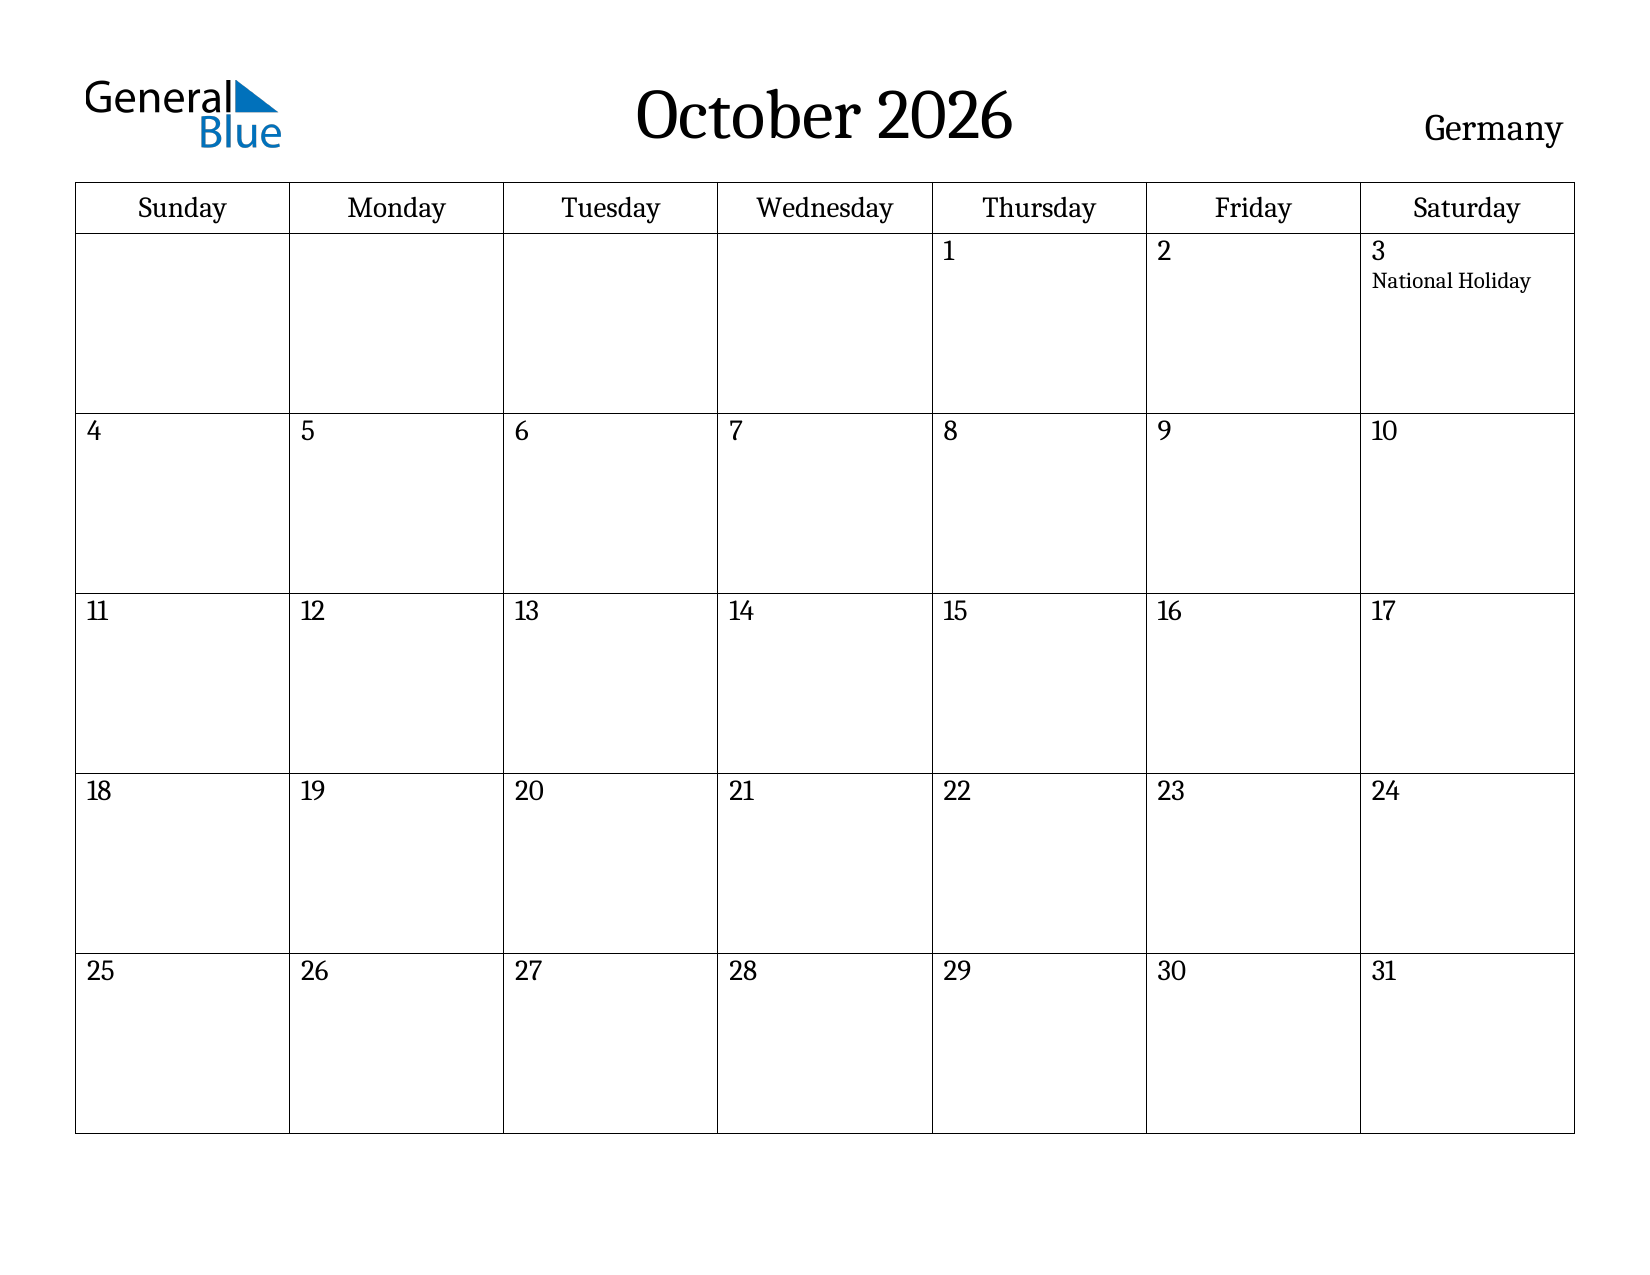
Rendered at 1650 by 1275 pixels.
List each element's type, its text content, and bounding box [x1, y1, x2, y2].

table_cell [1361, 808, 1574, 953]
table_cell 17 [1361, 594, 1574, 627]
table_cell 16 [1147, 594, 1360, 627]
table_cell [718, 234, 932, 267]
table_cell 8 [933, 414, 1146, 447]
table_cell [933, 448, 1146, 593]
table_cell 23 [1147, 774, 1360, 807]
table_cell 11 [76, 594, 289, 627]
table_cell 25 [76, 954, 289, 987]
table_header October 2026 [504, 75, 1146, 182]
table_cell Thursday [933, 183, 1146, 233]
table_cell 29 [933, 954, 1146, 987]
table_cell [1147, 627, 1360, 773]
picture [86, 80, 281, 148]
table_cell 20 [504, 774, 717, 807]
table_cell [290, 808, 503, 953]
table_cell 22 [933, 774, 1146, 807]
table_cell [76, 448, 289, 593]
table_cell 31 [1361, 954, 1574, 987]
table_cell 15 [933, 594, 1146, 627]
table_cell 21 [718, 774, 932, 807]
table_cell 13 [504, 594, 717, 627]
table_cell 28 [718, 954, 932, 987]
table_cell Friday [1147, 183, 1360, 233]
table_cell National Holiday [1361, 267, 1574, 413]
table_cell Saturday [1361, 183, 1574, 233]
table_cell 14 [718, 594, 932, 627]
table_cell [1147, 267, 1360, 413]
table_header [76, 75, 503, 182]
table_cell 19 [290, 774, 503, 807]
table_cell [290, 448, 503, 593]
table_cell 26 [290, 954, 503, 987]
table_cell [76, 808, 289, 953]
table_cell 7 [718, 414, 932, 447]
table_cell [290, 627, 503, 773]
table_cell [290, 988, 503, 1133]
table_cell [933, 988, 1146, 1133]
table_cell [1361, 988, 1574, 1133]
table_cell [718, 988, 932, 1133]
table_cell [76, 234, 289, 267]
table_cell Tuesday [504, 183, 717, 233]
table_cell [718, 448, 932, 593]
table_cell [290, 234, 503, 267]
table_cell Monday [290, 183, 503, 233]
table_cell [504, 808, 717, 953]
table_cell [290, 267, 503, 413]
table_cell [76, 988, 289, 1133]
table_cell 6 [504, 414, 717, 447]
table_cell [1147, 448, 1360, 593]
table_cell 24 [1361, 774, 1574, 807]
table_cell [504, 267, 717, 413]
table_cell [718, 267, 932, 413]
table_cell [933, 267, 1146, 413]
table_cell [1147, 988, 1360, 1133]
table_cell 30 [1147, 954, 1360, 987]
table_cell [504, 234, 717, 267]
table_cell [1361, 627, 1574, 773]
table_header Germany [1146, 75, 1574, 182]
table_cell 12 [290, 594, 503, 627]
table_cell Sunday [76, 183, 289, 233]
table_cell 27 [504, 954, 717, 987]
table_cell 10 [1361, 414, 1574, 447]
table_cell [718, 808, 932, 953]
table_cell [504, 448, 717, 593]
table_cell 5 [290, 414, 503, 447]
table_cell [504, 988, 717, 1133]
table_cell [1361, 448, 1574, 593]
table_cell 4 [76, 414, 289, 447]
table_cell [504, 627, 717, 773]
table_cell [76, 267, 289, 413]
table_cell 3 [1361, 234, 1574, 267]
table_cell 1 [933, 234, 1146, 267]
table_cell Wednesday [718, 183, 932, 233]
table_cell 2 [1147, 234, 1360, 267]
table_cell [1147, 808, 1360, 953]
table_cell 18 [76, 774, 289, 807]
table_cell [933, 627, 1146, 773]
table_cell [933, 808, 1146, 953]
table_cell [76, 627, 289, 773]
table_cell 9 [1147, 414, 1360, 447]
table_cell [718, 627, 932, 773]
